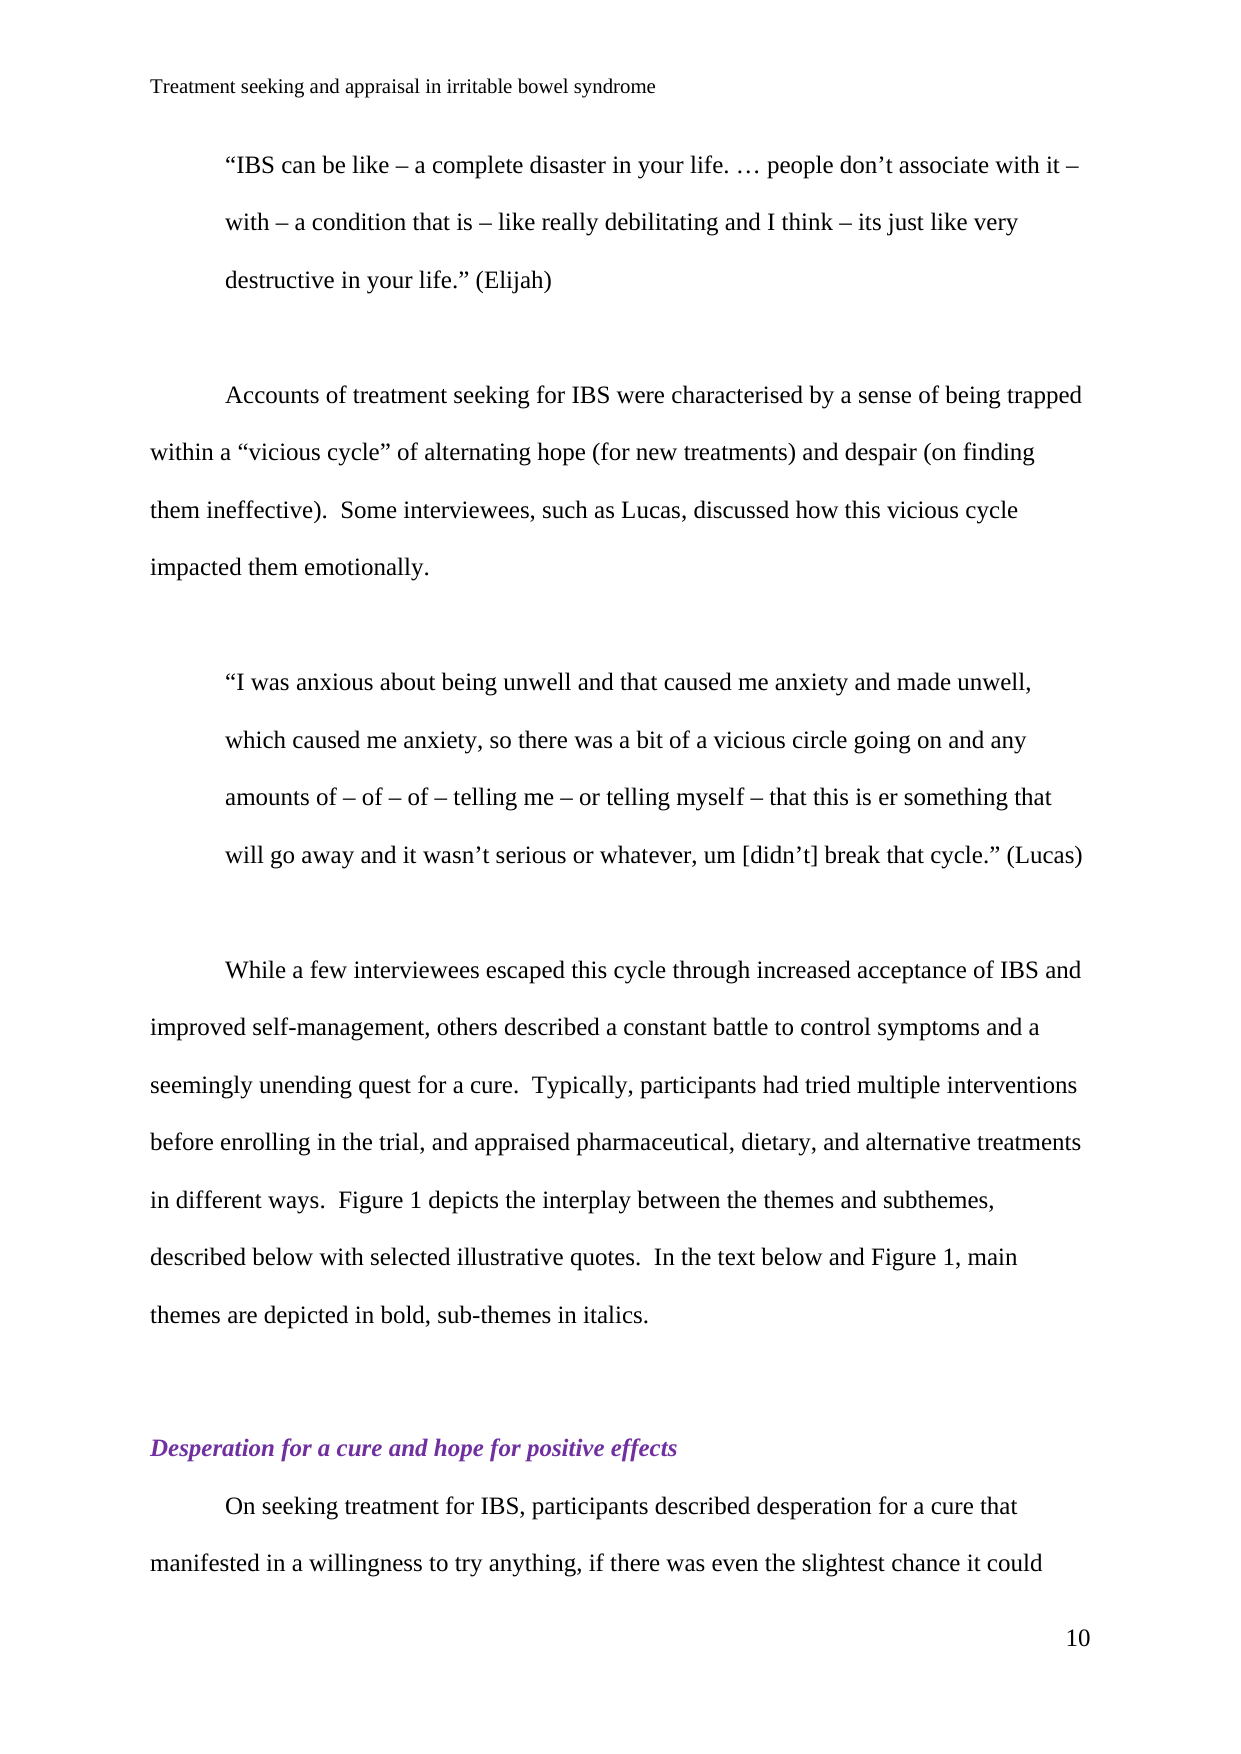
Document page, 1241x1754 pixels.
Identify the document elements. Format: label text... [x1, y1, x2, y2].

text “IBS can be like – a complete disaster in your life. … people don’t associate with it – with – a condition that is – like really debilitating and I think – its just like very destructive in your life.” (Elijah) [225, 150, 1090, 294]
subtitle Desperation for a cure and hope for positive effects [150, 1433, 1090, 1462]
text While a few interviewees escaped this cycle through increased acceptance of IBS and improved self-management, others described a constant battle to control symptoms and a seemingly unending quest for a cure. Typically, participants had tried multiple interventions before enrolling in the trial, and appraised pharmaceutical, dietary, and alternative treatments in different ways. Figure 1 depicts the interplay between the themes and subthemes, described below with selected illustrative quotes. In the text below and Figure 1, main themes are depicted in bold, sub-themes in italics. [150, 955, 1090, 1329]
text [150, 1491, 1090, 1577]
text “I was anxious about being unwell and that caused me anxiety and made unwell, which caused me anxiety, so there was a bit of a vicious circle going on and any amounts of – of – of – telling me – or telling myself – that this is er something that will go away and it wasn’t serious or whatever, um [didn’t] break that cycle.” (Lucas) [225, 667, 1090, 869]
text Accounts of treatment seeking for IBS were characterised by a sense of being trapped within a “vicious cycle” of alternating hope (for new treatments) and despair (on finding them ineffective). Some interviewees, such as Lucas, discussed how this vicious cycle impacted them emotionally. [150, 380, 1090, 581]
